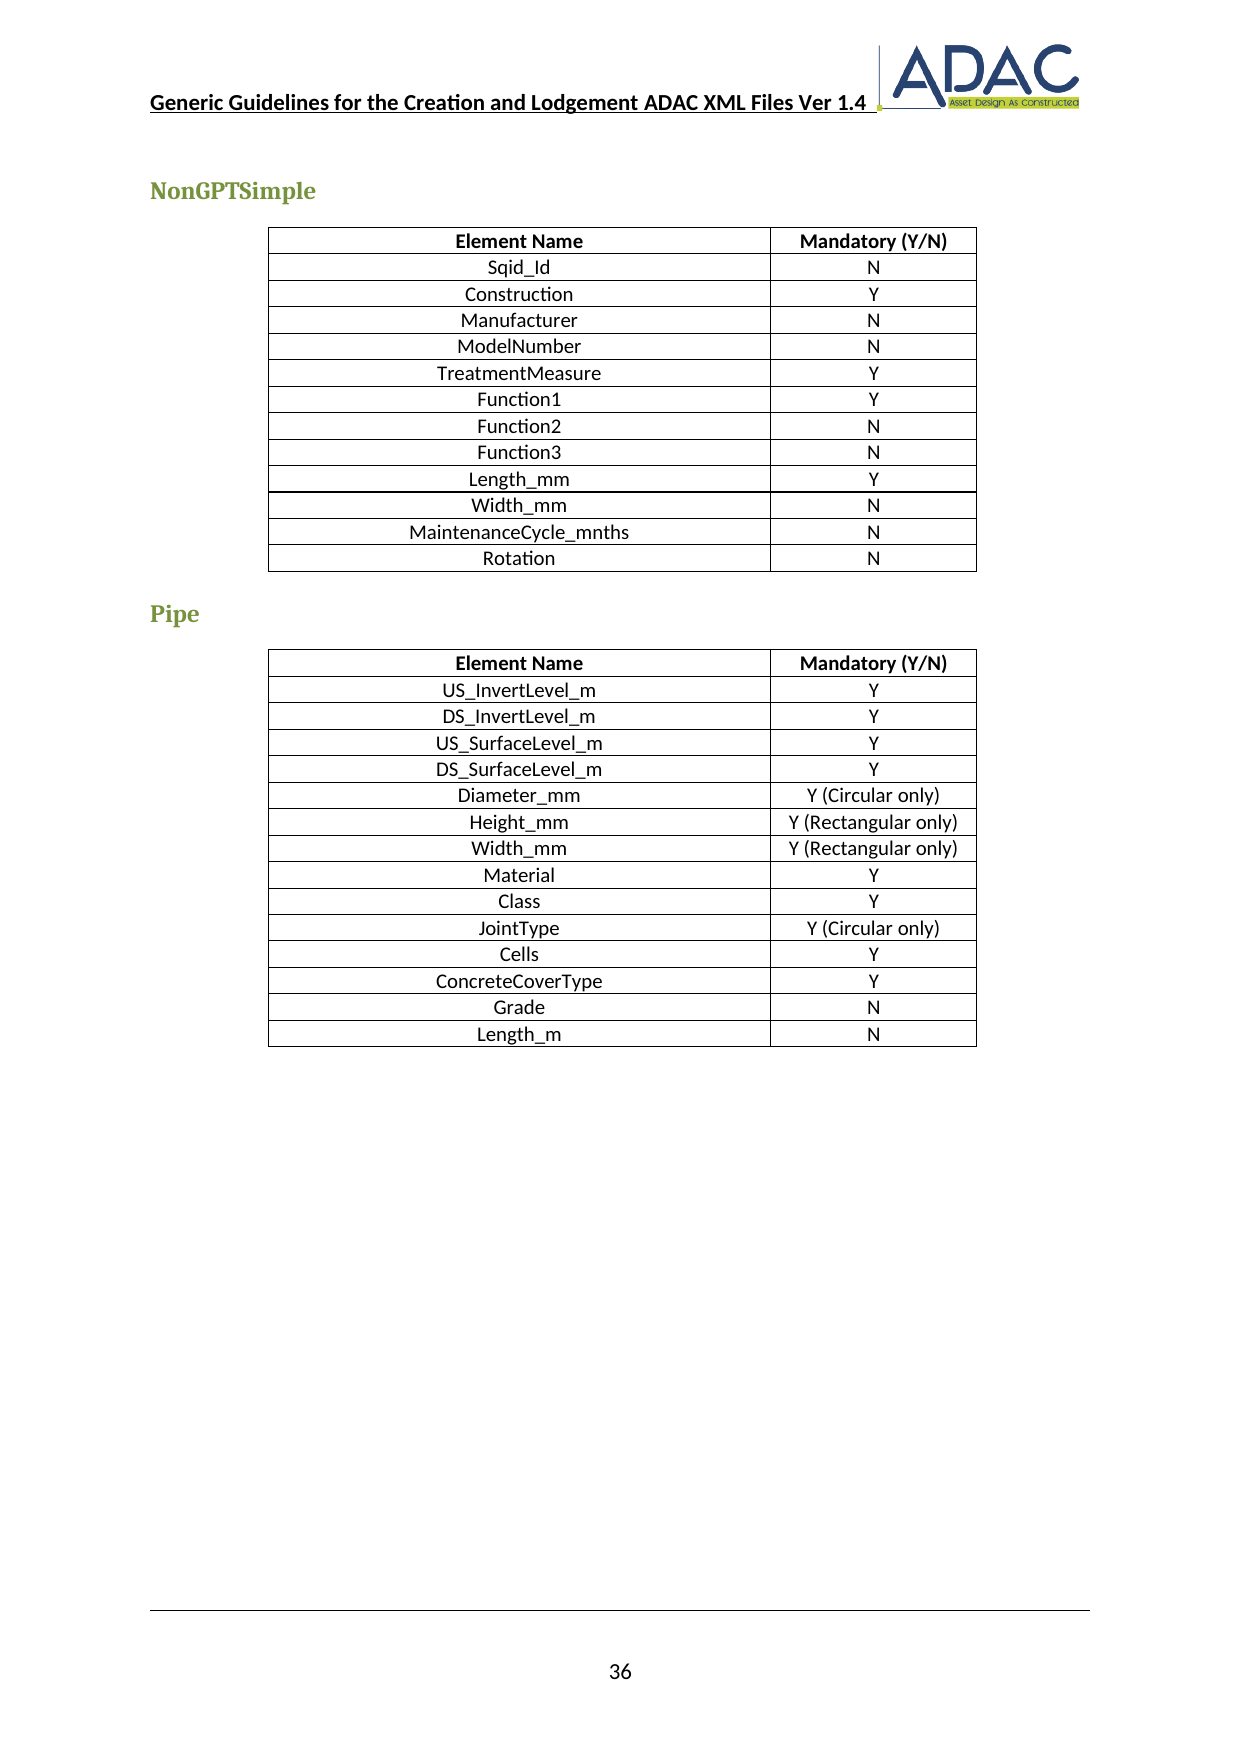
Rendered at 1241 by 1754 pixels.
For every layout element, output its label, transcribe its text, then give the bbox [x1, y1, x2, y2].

table_cell US_InvertLevel_m [269, 677, 770, 702]
table_cell N [771, 493, 976, 518]
table_header Mandatory (Y/N) [771, 650, 976, 676]
table_cell Y [771, 862, 976, 887]
table_cell N [771, 413, 976, 438]
table_cell Manufacturer [269, 307, 770, 333]
table_cell N [771, 519, 976, 544]
table_cell Material [269, 862, 770, 887]
table_cell DS_SurfaceLevel_m [269, 756, 770, 782]
table_cell ConcreteCoverType [269, 968, 770, 993]
table_cell Width_mm [269, 493, 770, 518]
table_cell Y (Circular only) [771, 915, 976, 940]
table_cell Y (Rectangular only) [771, 809, 976, 834]
table_header Element Name [269, 228, 770, 253]
table_cell Y [771, 730, 976, 755]
table_cell Y [771, 941, 976, 967]
table_cell N [771, 545, 976, 571]
table_cell ModelNumber [269, 334, 770, 359]
table_cell Function3 [269, 440, 770, 465]
table_cell Length_m [269, 1021, 770, 1046]
table_cell Y [771, 968, 976, 993]
table_cell Width_mm [269, 836, 770, 861]
table_cell Y [771, 466, 976, 491]
table_cell Class [269, 889, 770, 914]
table_cell Cells [269, 941, 770, 967]
table_cell N [771, 334, 976, 359]
table_cell JointType [269, 915, 770, 940]
table_cell US_SurfaceLevel_m [269, 730, 770, 755]
table_cell Rotation [269, 545, 770, 571]
text NonGPTSimple [150, 177, 1090, 206]
table_cell Diameter_mm [269, 783, 770, 808]
table_cell N [771, 1021, 976, 1046]
table_cell Y (Circular only) [771, 783, 976, 808]
table_cell TreatmentMeasure [269, 360, 770, 386]
table_cell Y [771, 387, 976, 412]
table_cell Y [771, 360, 976, 386]
table_header Mandatory (Y/N) [771, 228, 976, 253]
table_cell Y (Rectangular only) [771, 836, 976, 861]
table_cell Y [771, 677, 976, 702]
table_cell Y [771, 703, 976, 729]
table_cell MaintenanceCycle_mnths [269, 519, 770, 544]
text Pipe [150, 600, 1090, 628]
table_cell N [771, 440, 976, 465]
table_cell Grade [269, 994, 770, 1020]
table_cell Function2 [269, 413, 770, 438]
table_cell DS_InvertLevel_m [269, 703, 770, 729]
table_cell Function1 [269, 387, 770, 412]
table_cell Length_mm [269, 466, 770, 491]
table_cell N [771, 254, 976, 280]
table_cell Sqid_Id [269, 254, 770, 280]
table_cell N [771, 994, 976, 1020]
table_cell Construction [269, 281, 770, 306]
table_cell N [771, 307, 976, 333]
table_header Element Name [269, 650, 770, 676]
picture [876, 44, 1080, 111]
table_cell Y [771, 281, 976, 306]
table_cell Height_mm [269, 809, 770, 834]
table_cell Y [771, 756, 976, 782]
table_cell Y [771, 889, 976, 914]
